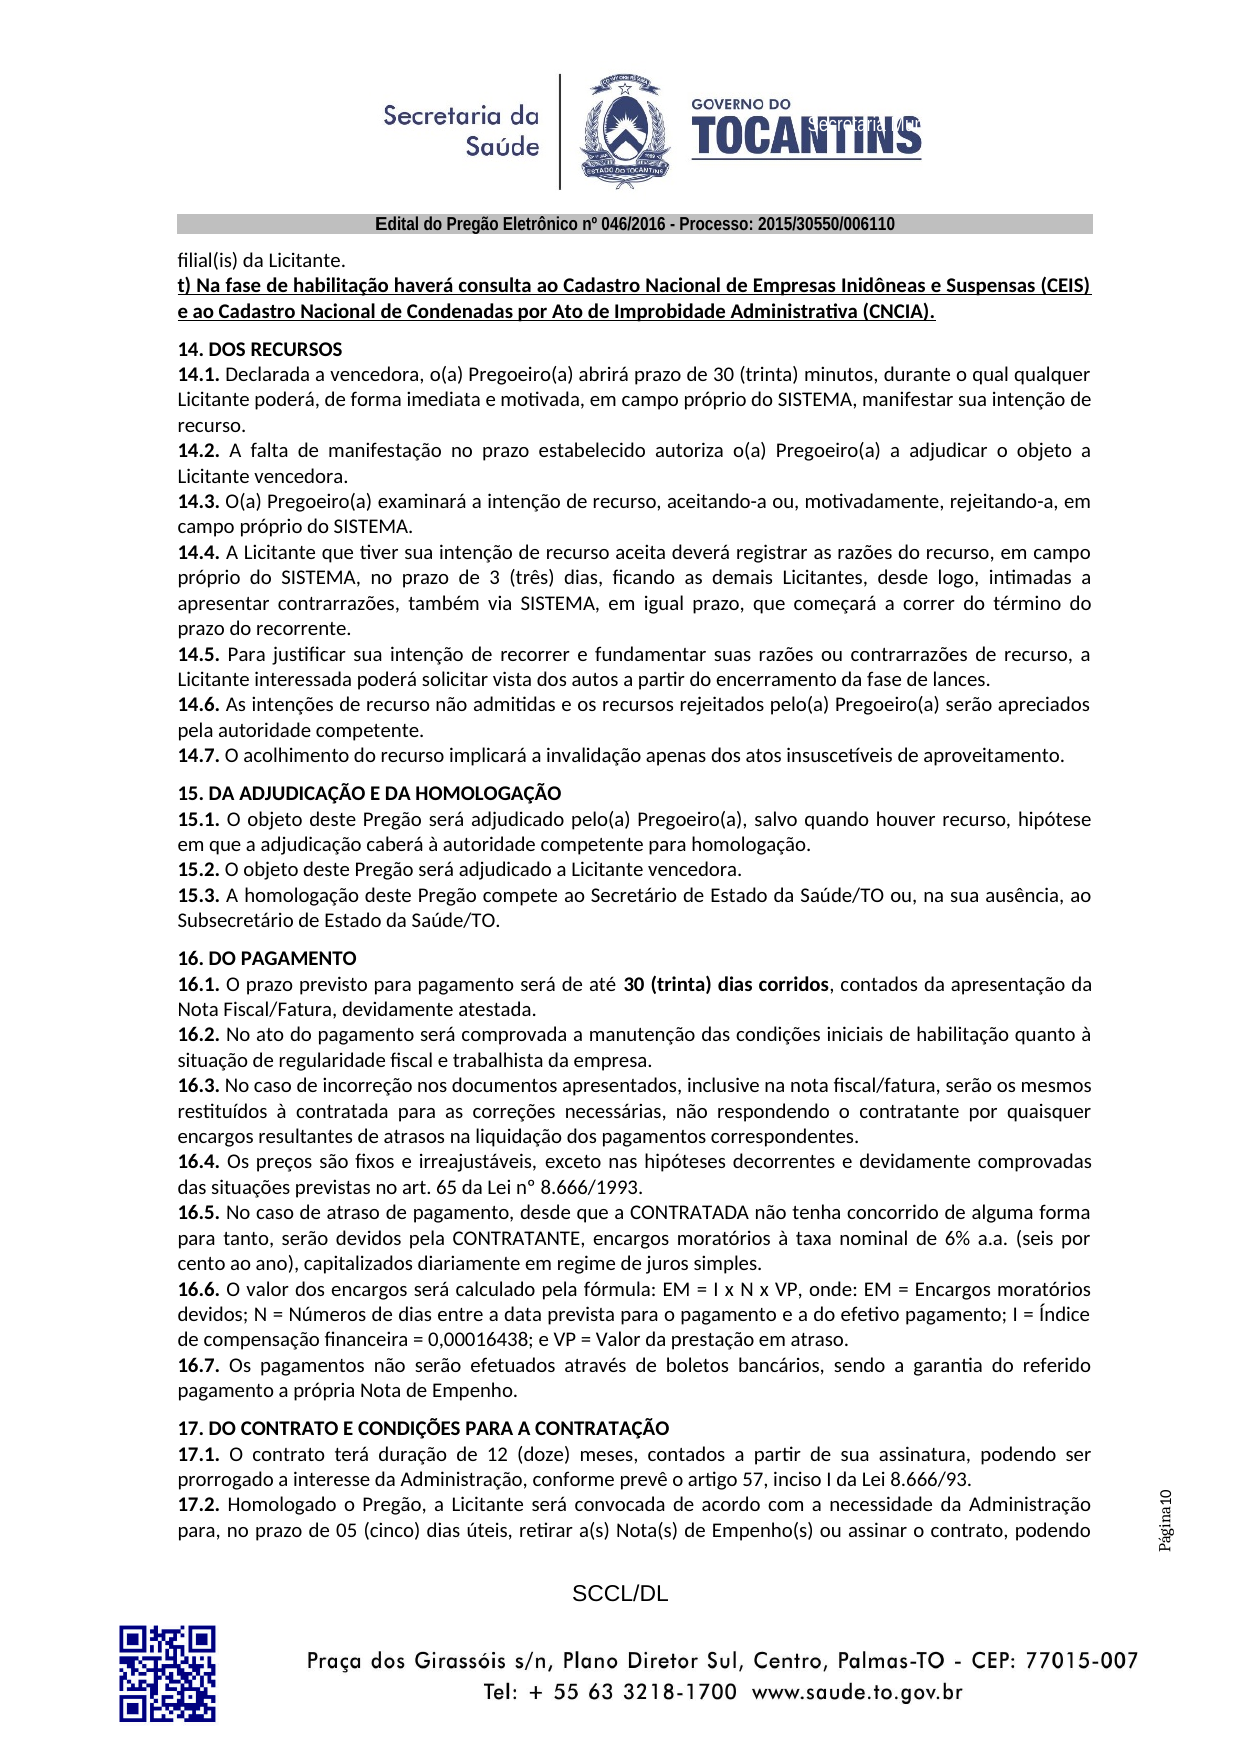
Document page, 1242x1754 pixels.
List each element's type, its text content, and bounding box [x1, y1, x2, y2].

text 14.2. A falta de manifestação no prazo estabelecido autoriza o(a) Pregoeiro(a) a adjudicar o objeto a Licitante vencedora. [177, 437, 1093, 488]
text 16.6. O valor dos encargos será calculado pela fórmula: EM = I x N x VP, onde: EM = Encargos moratórios devidos; N = Números de dias entre a data prevista para o pagamento e a do efetivo pagamento; I = Índice de compensação financeira = 0,00016438; e VP = Valor da prestação em atraso. [177, 1276, 1093, 1352]
text 14.6. As intenções de recurso não admitidas e os recursos rejeitados pelo(a) Pregoeiro(a) serão apreciados pela autoridade competente. [177, 692, 1093, 742]
text 16. DO PAGAMENTO [177, 945, 1093, 971]
text 14.1. Declarada a vencedora, o(a) Pregoeiro(a) abrirá prazo de 30 (trinta) minutos, durante o qual qualquer Licitante poderá, de forma imediata e motivada, em campo próprio do SISTEMA, manifestar sua intenção de recurso. [177, 361, 1093, 437]
text 15.3. A homologação deste Pregão compete ao Secretário de Estado da Saúde/TO ou, na sua ausência, ao Subsecretário de Estado da Saúde/TO. [177, 882, 1093, 933]
text 16.7. Os pagamentos não serão efetuados através de boletos bancários, sendo a garantia do referido pagamento a própria Nota de Empenho. [177, 1352, 1093, 1403]
text 14.5. Para justificar sua intenção de recorrer e fundamentar suas razões ou contrarrazões de recurso, a Licitante interessada poderá solicitar vista dos autos a partir do encerramento da fase de lances. [177, 641, 1093, 692]
text 16.5. No caso de atraso de pagamento, desde que a CONTRATADA não tenha concorrido de alguma forma para tanto, serão devidos pela CONTRATANTE, encargos moratórios à taxa nominal de 6% a.a. (seis por cento ao ano), capitalizados diariamente em regime de juros simples. [177, 1199, 1093, 1276]
text 16.1. O prazo previsto para pagamento será de até 30 (trinta) dias corridos, contados da apresentação da Nota Fiscal/Fatura, devidamente atestada. [177, 971, 1093, 1022]
text 14.4. A Licitante que tiver sua intenção de recurso aceita deverá registrar as razões do recurso, em campo próprio do SISTEMA, no prazo de 3 (três) dias, ficando as demais Licitantes, desde logo, intimadas a apresentar contrarrazões, também via SISTEMA, em igual prazo, que começará a correr do término do prazo do recorrente. [177, 539, 1093, 641]
picture [0, 0, 1188, 202]
text 14. DOS RECURSOS [177, 336, 1093, 361]
text 16.2. No ato do pagamento será comprovada a manutenção das condições iniciais de habilitação quanto à situação de regularidade fiscal e trabalhista da empresa. [177, 1022, 1093, 1072]
text 14.3. O(a) Pregoeiro(a) examinará a intenção de recurso, aceitando-a ou, motivadamente, rejeitando-a, em campo próprio do SISTEMA. [177, 488, 1093, 539]
picture [115, 1621, 1138, 1726]
text 17. DO CONTRATO E CONDIÇÕES PARA A CONTRATAÇÃO [177, 1415, 1093, 1441]
text 16.4. Os preços são fixos e irreajustáveis, exceto nas hipóteses decorrentes e devidamente comprovadas das situações previstas no art. 65 da Lei nº 8.666/1993. [177, 1149, 1093, 1199]
text 15.2. O objeto deste Pregão será adjudicado a Licitante vencedora. [177, 857, 1093, 882]
text 16.3. No caso de incorreção nos documentos apresentados, inclusive na nota fiscal/fatura, serão os mesmos restituídos à contratada para as correções necessárias, não respondendo o contratante por quaisquer encargos resultantes de atrasos na liquidação dos pagamentos correspondentes. [177, 1072, 1093, 1149]
text t) Na fase de habilitação haverá consulta ao Cadastro Nacional de Empresas Inidôneas e Suspensas (CEIS) e ao Cadastro Nacional de Condenadas por Ato de Improbidade Administrativa (CNCIA). [177, 272, 1093, 323]
text 17.1. O contrato terá duração de 12 (doze) meses, contados a partir de sua assinatura, podendo ser prorrogado a interesse da Administração, conforme prevê o artigo 57, inciso I da Lei 8.666/93. [177, 1441, 1093, 1492]
text 15. DA ADJUDICAÇÃO E DA HOMOLOGAÇÃO [177, 780, 1093, 806]
text 14.7. O acolhimento do recurso implicará a invalidação apenas dos atos insuscetíveis de aproveitamento. [177, 742, 1093, 768]
text 15.1. O objeto deste Pregão será adjudicado pelo(a) Pregoeiro(a), salvo quando houver recurso, hipótese em que a adjudicação caberá à autoridade competente para homologação. [177, 806, 1093, 857]
text s) O atestado de capacidade técnica deverá estar emitido em nome e com CNPJ/MF da matriz e/ou da(s) filial(is) da Licitante. [177, 247, 1093, 272]
